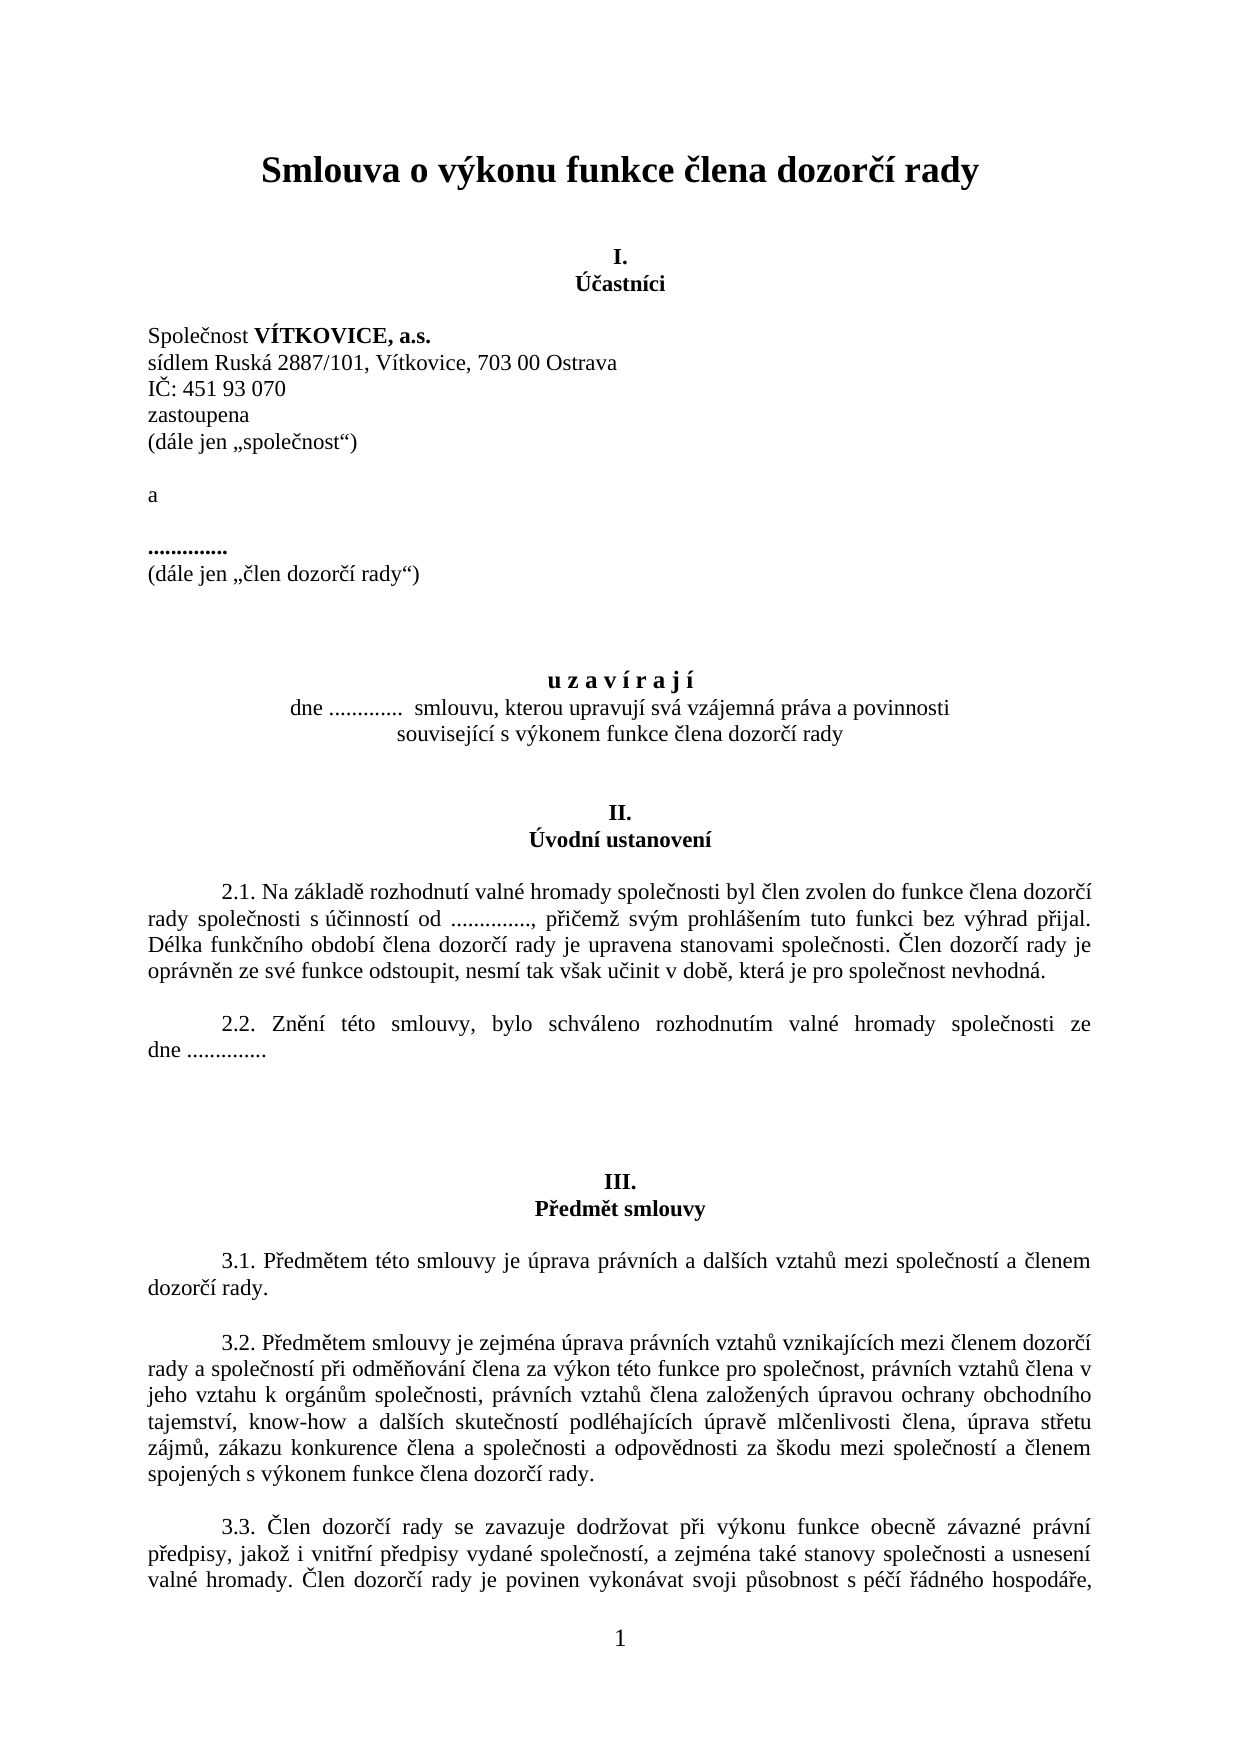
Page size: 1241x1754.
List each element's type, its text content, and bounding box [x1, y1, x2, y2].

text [148, 1513, 1093, 1592]
text (dále jen „společnost“) [148, 428, 1093, 454]
text Smlouva o výkonu funkce člena dozorčí rady [148, 148, 1093, 191]
text 2.1. Na základě rozhodnutí valné hromady společnosti byl člen zvolen do funkce člena dozorčí rady společnosti s účinností od .............., přičemž svým prohlášením tuto funkci bez výhrad přijal. Délka funkčního období člena dozorčí rady je upravena stanovami společnosti. Člen dozorčí rady je oprávněn ze své funkce odstoupit, nesmí tak však učinit v době, která je pro společnost nevhodná. [148, 878, 1093, 984]
text 2.2. Znění této smlouvy, bylo schváleno rozhodnutím valné hromady společnosti ze dne .............. [148, 1010, 1093, 1063]
text 3.2. Předmětem smlouvy je zejména úprava právních vztahů vznikajících mezi členem dozorčí rady a společností při odměňování člena za výkon této funkce pro společnost, právních vztahů člena v jeho vztahu k orgánům společnosti, právních vztahů člena založených úpravou ochrany obchodního tajemství, know-how a dalších skutečností podléhajících úpravě mlčenlivosti člena, úprava střetu zájmů, zákazu konkurence člena a společnosti a odpovědnosti za škodu mezi společností a členem spojených s výkonem funkce člena dozorčí rady. [148, 1329, 1093, 1487]
text související s výkonem funkce člena dozorčí rady [148, 720, 1093, 747]
text II. [148, 799, 1093, 826]
text Předmět smlouvy [148, 1194, 1093, 1221]
text u z a v í r a j í [148, 665, 1093, 694]
text .............. [148, 533, 1093, 560]
text dne ............. smlouvu, kterou upravují svá vzájemná práva a povinnosti [148, 694, 1093, 720]
text I. [148, 243, 1093, 270]
text a [148, 481, 1093, 507]
text IČ: 451 93 070 [148, 375, 1093, 402]
text Společnost VÍTKOVICE, a.s. [148, 322, 1093, 349]
text (dále jen „člen dozorčí rady“) [148, 560, 1093, 586]
text Účastníci [148, 270, 1093, 296]
text zastoupena [148, 402, 1093, 428]
text Úvodní ustanovení [148, 826, 1093, 852]
text sídlem Ruská 2887/101, Vítkovice, 703 00 Ostrava [148, 349, 1093, 375]
text III. [148, 1168, 1093, 1194]
text 3.1. Předmětem této smlouvy je úprava právních a dalších vztahů mezi společností a členem dozorčí rady. [148, 1247, 1093, 1300]
